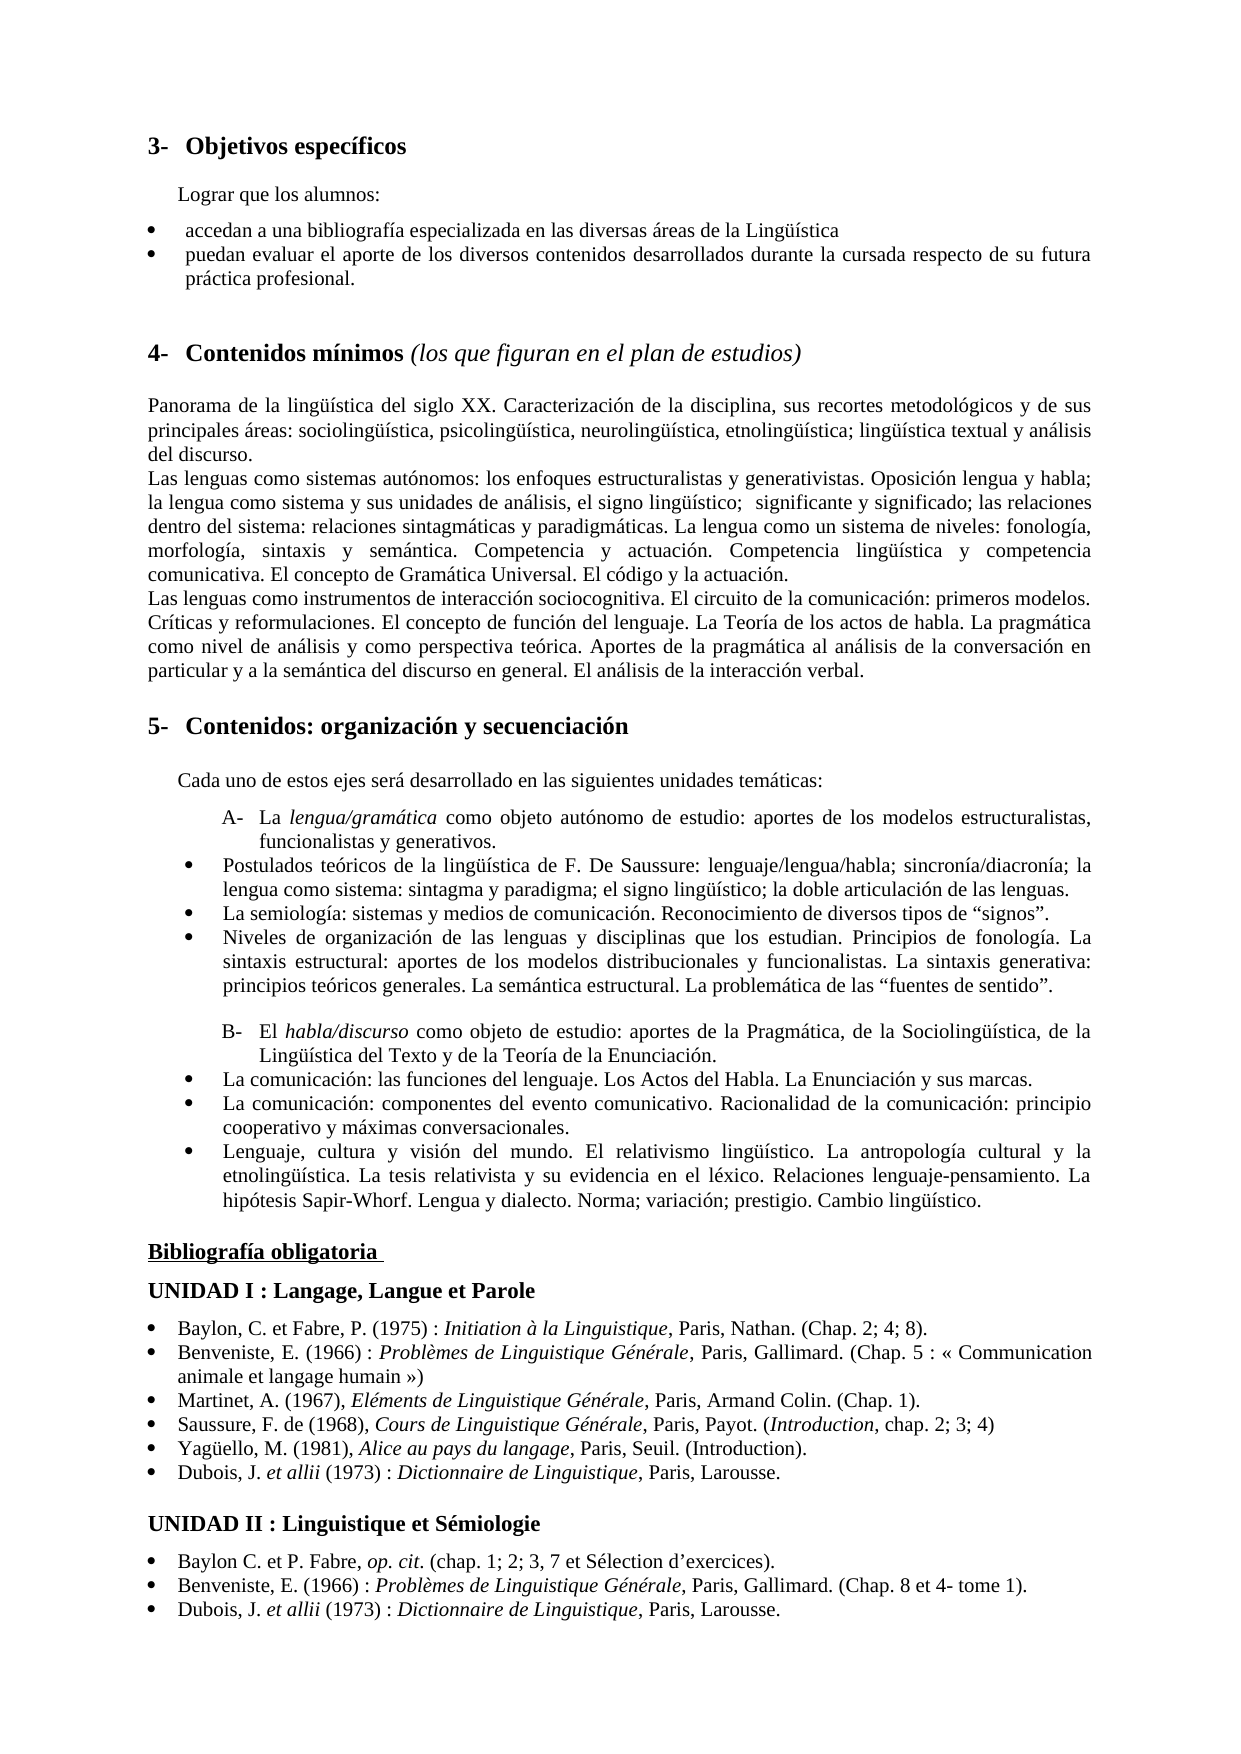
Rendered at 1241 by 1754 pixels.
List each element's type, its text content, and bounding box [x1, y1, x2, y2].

list Contenidos: organización y secuenciación [148, 711, 1092, 740]
list Benveniste, E. (1966) : Problèmes de Linguistique Générale, Paris, Gallimard. (Chap. 5 : « Communication animale et langage humain ») [148, 1340, 1092, 1388]
list Benveniste, E. (1966) : Problèmes de Linguistique Générale, Paris, Gallimard. (Chap. 8 et 4- tome 1). [148, 1573, 1092, 1597]
text UNIDAD II : Linguistique et Sémiologie [148, 1510, 1092, 1537]
list La comunicación: componentes del evento comunicativo. Racionalidad de la comunicación: principio cooperativo y máximas conversacionales. [185, 1091, 1092, 1139]
list Lenguaje, cultura y visión del mundo. El relativismo lingüístico. La antropología cultural y la etnolingüística. La tesis relativista y su evidencia en el léxico. Relaciones lenguaje-pensamiento. La hipótesis Sapir-Whorf. Lengua y dialecto. Norma; variación; prestigio. Cambio lingüístico. [185, 1139, 1092, 1212]
list Baylon C. et P. Fabre, op. cit. (chap. 1; 2; 3, 7 et Sélection d’exercices). [148, 1549, 1092, 1573]
list La semiología: sistemas y medios de comunicación. Reconocimiento de diversos tipos de “signos”. [185, 901, 1092, 925]
list La comunicación: las funciones del lenguaje. Los Actos del Habla. La Enunciación y sus marcas. [185, 1067, 1092, 1091]
list puedan evaluar el aporte de los diversos contenidos desarrollados durante la cursada respecto de su futura práctica profesional. [148, 242, 1092, 290]
text UNIDAD I : Langage, Langue et Parole [148, 1277, 1092, 1303]
list Martinet, A. (1967), Eléments de Linguistique Générale, Paris, Armand Colin. (Chap. 1). [148, 1388, 1092, 1412]
list Niveles de organización de las lenguas y disciplinas que los estudian. Principios de fonología. La sintaxis estructural: aportes de los modelos distribucionales y funcionalistas. La sintaxis generativa: principios teóricos generales. La semántica estructural. La problemática de las “fuentes de sentido”. [185, 925, 1092, 997]
list Bibliografía obligatoria [148, 1238, 1092, 1264]
list Postulados teóricos de la lingüística de F. De Saussure: lenguaje/lengua/habla; sincronía/diacronía; la lengua como sistema: sintagma y paradigma; el signo lingüístico; la doble articulación de las lenguas. [185, 853, 1092, 901]
list accedan a una bibliografía especializada en las diversas áreas de la Lingüística [148, 218, 1092, 242]
list Yagüello, M. (1981), Alice au pays du langage, Paris, Seuil. (Introduction). [148, 1436, 1092, 1460]
list Dubois, J. et allii (1973) : Dictionnaire de Linguistique, Paris, Larousse. [148, 1597, 1092, 1621]
list Objetivos específicos [148, 131, 1092, 160]
list Saussure, F. de (1968), Cours de Linguistique Générale, Paris, Payot. (Introduction, chap. 2; 3; 4) [148, 1412, 1092, 1436]
list El habla/discurso como objeto de estudio: aportes de la Pragmática, de la Sociolingüística, de la Lingüística del Texto y de la Teoría de la Enunciación. [221, 1019, 1092, 1067]
list La lengua/gramática como objeto autónomo de estudio: aportes de los modelos estructuralistas, funcionalistas y generativos. [221, 805, 1092, 853]
list Cada uno de estos ejes será desarrollado en las siguientes unidades temáticas: [177, 768, 1092, 792]
list Baylon, C. et Fabre, P. (1975) : Initiation à la Linguistique, Paris, Nathan. (Chap. 2; 4; 8). [148, 1316, 1092, 1340]
list Contenidos mínimos (los que figuran en el plan de estudios) [148, 338, 1092, 367]
text Las lenguas como instrumentos de interacción sociocognitiva. El circuito de la comunicación: primeros modelos. Críticas y reformulaciones. El concepto de función del lenguaje. La Teoría de los actos de habla. La pragmática como nivel de análisis y como perspectiva teórica. Aportes de la pragmática al análisis de la conversación en particular y a la semántica del discurso en general. El análisis de la interacción verbal. [148, 586, 1092, 682]
list Lograr que los alumnos: [177, 182, 1092, 206]
text Panorama de la lingüística del siglo XX. Caracterización de la disciplina, sus recortes metodológicos y de sus principales áreas: sociolingüística, psicolingüística, neurolingüística, etnolingüística; lingüística textual y análisis del discurso. [148, 393, 1092, 466]
text Las lenguas como sistemas autónomos: los enfoques estructuralistas y generativistas. Oposición lengua y habla; la lengua como sistema y sus unidades de análisis, el signo lingüístico; significante y significado; las relaciones dentro del sistema: relaciones sintagmáticas y paradigmáticas. La lengua como un sistema de niveles: fonología, morfología, sintaxis y semántica. Competencia y actuación. Competencia lingüística y competencia comunicativa. El concepto de Gramática Universal. El código y la actuación. [148, 466, 1092, 586]
list Dubois, J. et allii (1973) : Dictionnaire de Linguistique, Paris, Larousse. [148, 1460, 1092, 1484]
